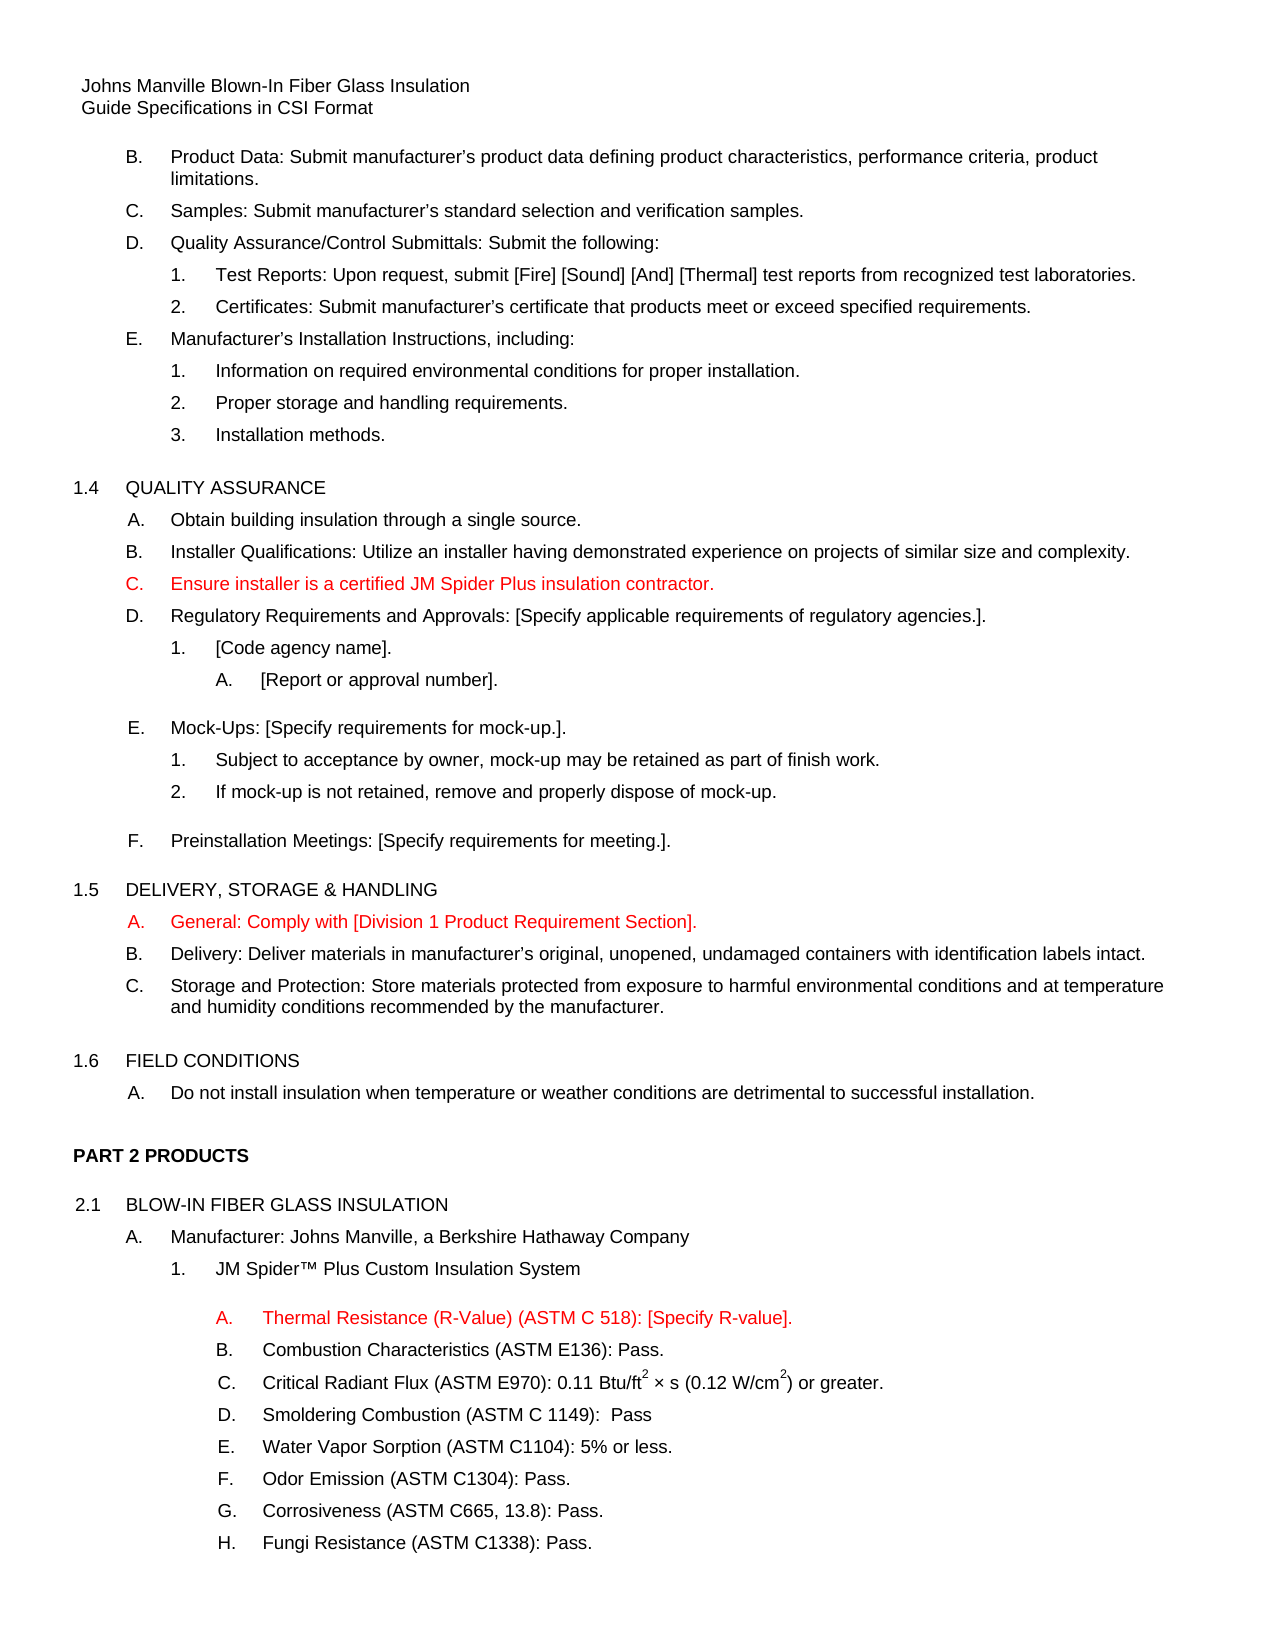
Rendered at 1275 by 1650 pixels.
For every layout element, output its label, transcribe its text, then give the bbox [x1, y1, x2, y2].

list Quality Assurance/Control Submittals: Submit the following: [125, 232, 1210, 253]
list QUALITY ASSURANCE [73, 477, 1210, 498]
list Subject to acceptance by owner, mock-up may be retained as part of finish work. [73, 749, 1210, 771]
list Smoldering Combustion (ASTM C 1149): Pass [217, 1404, 1210, 1425]
list Odor Emission (ASTM C1304): Pass. [217, 1468, 1210, 1489]
list FIELD CONDITIONS [73, 1049, 1210, 1071]
list Installer Qualifications: Utilize an installer having demonstrated experience on projects of similar size and complexity. [125, 541, 1210, 562]
list Samples: Submit manufacturer’s standard selection and verification samples. [125, 200, 1210, 221]
list Delivery: Deliver materials in manufacturer’s original, unopened, undamaged containers with identification labels intact. [125, 943, 1210, 964]
list Ensure installer is a certified JM Spider Plus insulation contractor. [125, 573, 1210, 594]
list Product Data: Submit manufacturer’s product data defining product characteristics, performance criteria, product limitations. [125, 146, 1164, 189]
list Storage and Protection: Store materials protected from exposure to harmful environmental conditions and at temperature and humidity conditions recommended by the manufacturer. [125, 974, 1178, 1018]
list Preinstallation Meetings: [Specify requirements for meeting.]. [127, 830, 1210, 852]
list Proper storage and handling requirements. [170, 391, 1196, 413]
list Manufacturer: Johns Manville, a Berkshire Hathaway Company [125, 1226, 1210, 1247]
text 1. JM Spider™ Plus Custom Insulation System [170, 1258, 1196, 1279]
list If mock-up is not retained, remove and properly dispose of mock-up. [73, 781, 788, 803]
list Corrosiveness (ASTM C665, 13.8): Pass. [217, 1500, 1210, 1521]
list [Report or approval number]. [215, 668, 1210, 690]
list Fungi Resistance (ASTM C1338): Pass. [217, 1532, 1210, 1553]
list Information on required environmental conditions for proper installation. [170, 359, 1196, 381]
list Regulatory Requirements and Approvals: [Specify applicable requirements of regulatory agencies.]. [125, 604, 1210, 626]
list [Code agency name]. [170, 637, 1210, 658]
list Critical Radiant Flux (ASTM E970): 0.11 Btu/ft2 × s (0.12 W/cm2) or greater. [217, 1367, 1210, 1393]
list Do not install insulation when temperature or weather conditions are detrimental to successful installation. [127, 1081, 1210, 1103]
list Mock-Ups: [Specify requirements for mock-up.]. [127, 717, 1210, 739]
list Manufacturer’s Installation Instructions, including: [125, 327, 1210, 349]
list Certificates: Submit manufacturer’s certificate that products meet or exceed specified requirements. [170, 296, 1210, 317]
list DELIVERY, STORAGE & HANDLING [73, 879, 1210, 900]
subtitle PART 2 PRODUCTS [73, 1145, 1210, 1167]
list Water Vapor Sorption (ASTM C1104): 5% or less. [217, 1436, 1210, 1457]
list Test Reports: Upon request, submit [Fire] [Sound] [And] [Thermal] test reports from recognized test laboratories. [170, 263, 1210, 285]
list BLOW-IN FIBER GLASS INSULATION [75, 1194, 1210, 1215]
list Combustion Characteristics (ASTM E136): Pass. [216, 1338, 1210, 1360]
list General: Comply with [Division 1 Product Requirement Section]. [127, 911, 1210, 932]
list Installation methods. [170, 423, 1196, 445]
list Thermal Resistance (R-Value) (ASTM C 518): [Specify R-value]. [216, 1307, 1210, 1328]
list Obtain building insulation through a single source. [127, 509, 1210, 531]
